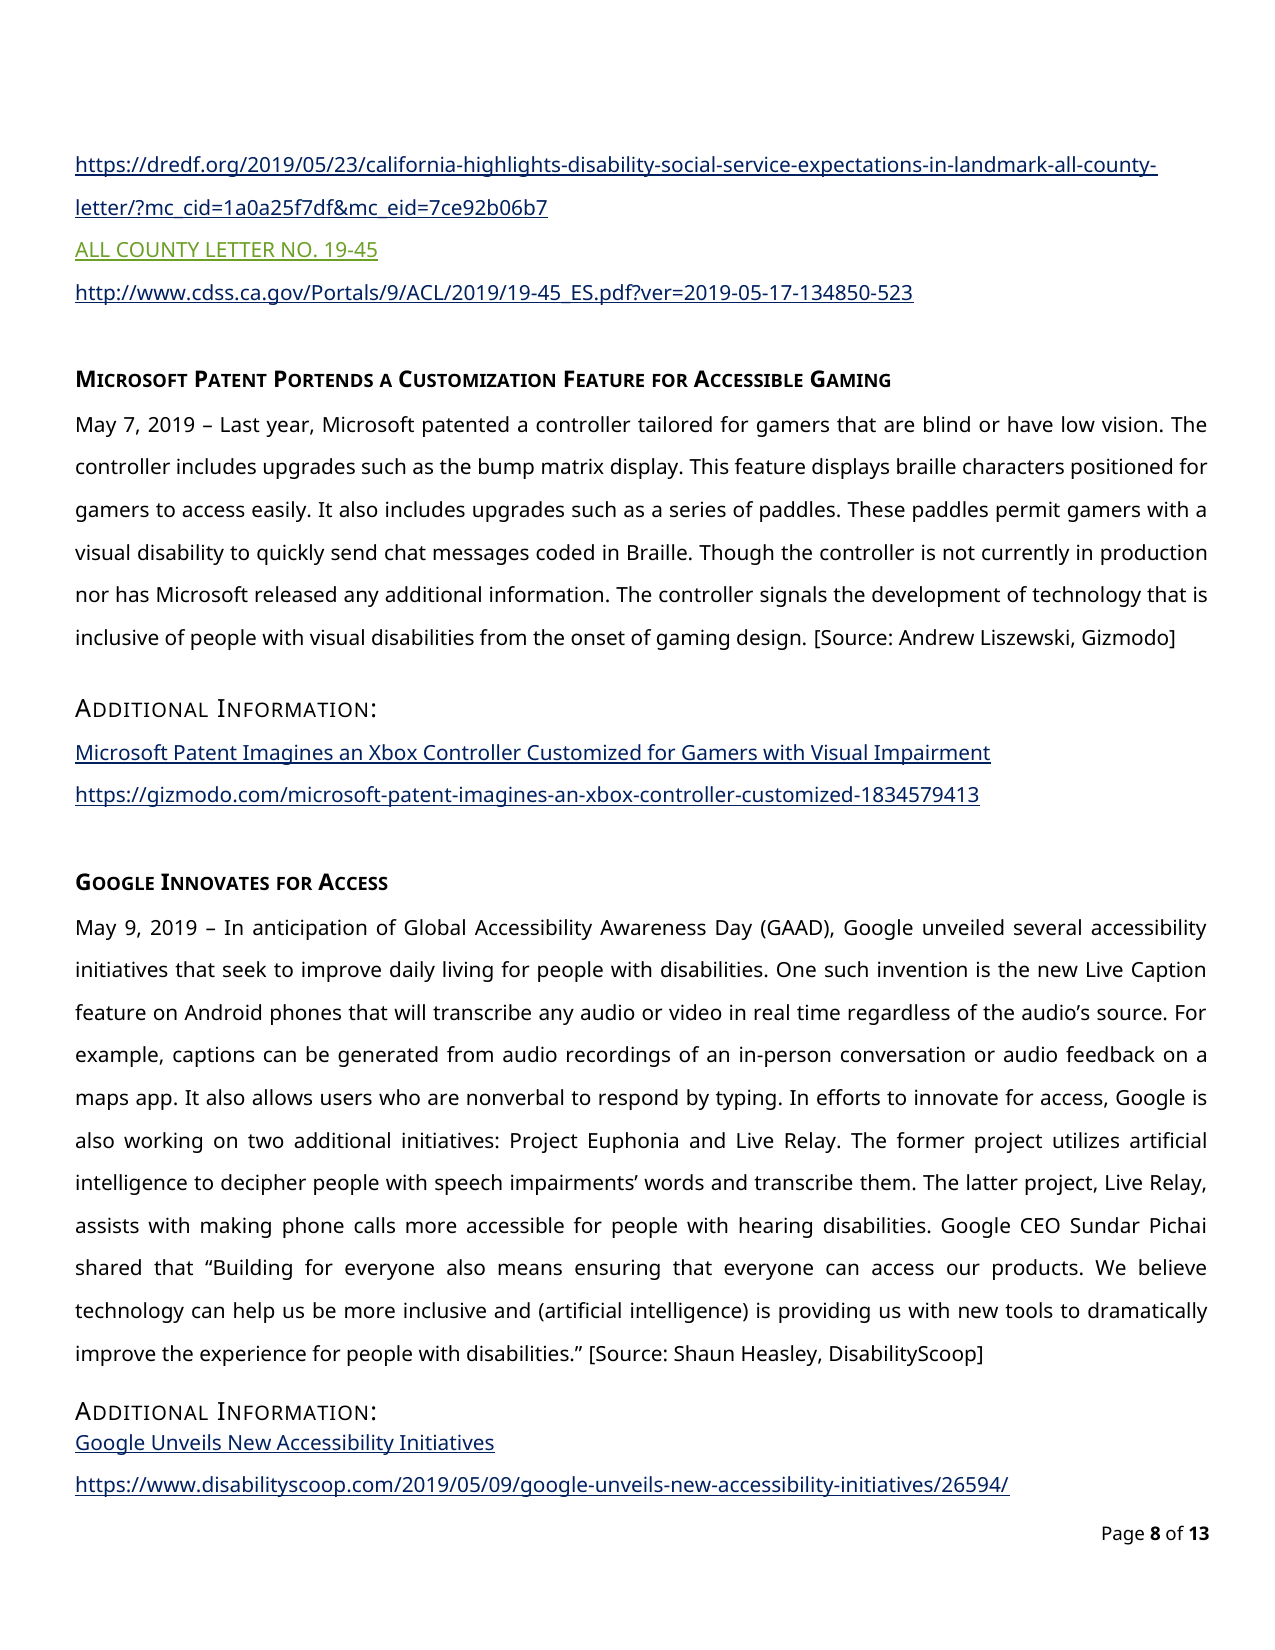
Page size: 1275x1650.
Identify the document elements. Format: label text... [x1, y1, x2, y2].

text May 7, 2019 – Last year, Microsoft patented a controller tailored for gamers that are blind or have low vision. The controller includes upgrades such as the bump matrix display. This feature displays braille characters positioned for gamers to access easily. It also includes upgrades such as a series of paddles. These paddles permit gamers with a visual disability to quickly send chat messages coded in Braille. Though the controller is not currently in production nor has Microsoft released any additional information. The controller signals the development of technology that is inclusive of people with visual disabilities from the onset of gaming design. [Source: Andrew Liszewski, Gizmodo] [75, 410, 1209, 651]
text Microsoft Patent Imagines an Xbox Controller Customized for Gamers with Visual Impairment [75, 738, 1209, 766]
text Google Innovates for Access [75, 866, 1209, 897]
text Microsoft Patent Portends a Customization Feature for Accessible Gaming [75, 363, 1209, 394]
text https://gizmodo.com/microsoft-patent-imagines-an-xbox-controller-customized-1834579413 [75, 781, 1209, 809]
text May 9, 2019 – In anticipation of Global Accessibility Awareness Day (GAAD), Google unveiled several accessibility initiatives that seek to improve daily living for people with disabilities. One such invention is the new Live Caption feature on Android phones that will transcribe any audio or video in real time regardless of the audio’s source. For example, captions can be generated from audio recordings of an in-person conversation or audio feedback on a maps app. It also allows users who are nonverbal to respond by typing. In efforts to innovate for access, Google is also working on two additional initiatives: Project Euphonia and Live Relay. The former project utilizes artificial intelligence to decipher people with speech impairments’ words and transcribe them. The latter project, Live Relay, assists with making phone calls more accessible for people with hearing disabilities. Google CEO Sundar Pichai shared that “Building for everyone also means ensuring that everyone can access our products. We believe technology can help us be more inclusive and (artificial intelligence) is providing us with new tools to dramatically improve the experience for people with disabilities.” [Source: Shaun Heasley, DisabilityScoop] [75, 913, 1209, 1367]
text http://www.cdss.ca.gov/Portals/9/ACL/2019/19-45_ES.pdf?ver=2019-05-17-134850-523 [75, 278, 1209, 306]
text Additional Information: [75, 1394, 1209, 1428]
text Google Unveils New Accessibility Initiatives [75, 1428, 1209, 1456]
text https://www.disabilityscoop.com/2019/05/09/google-unveils-new-accessibility-initiatives/26594/ [75, 1471, 1209, 1499]
text ALL COUNTY LETTER NO. 19-45 [75, 235, 1209, 264]
subtitle Additional Information: [75, 691, 1209, 724]
text https://dredf.org/2019/05/23/california-highlights-disability-social-service-expectations-in-landmark-all-county-letter/?mc_cid=1a0a25f7df&mc_eid=7ce92b06b7 [75, 150, 1209, 221]
